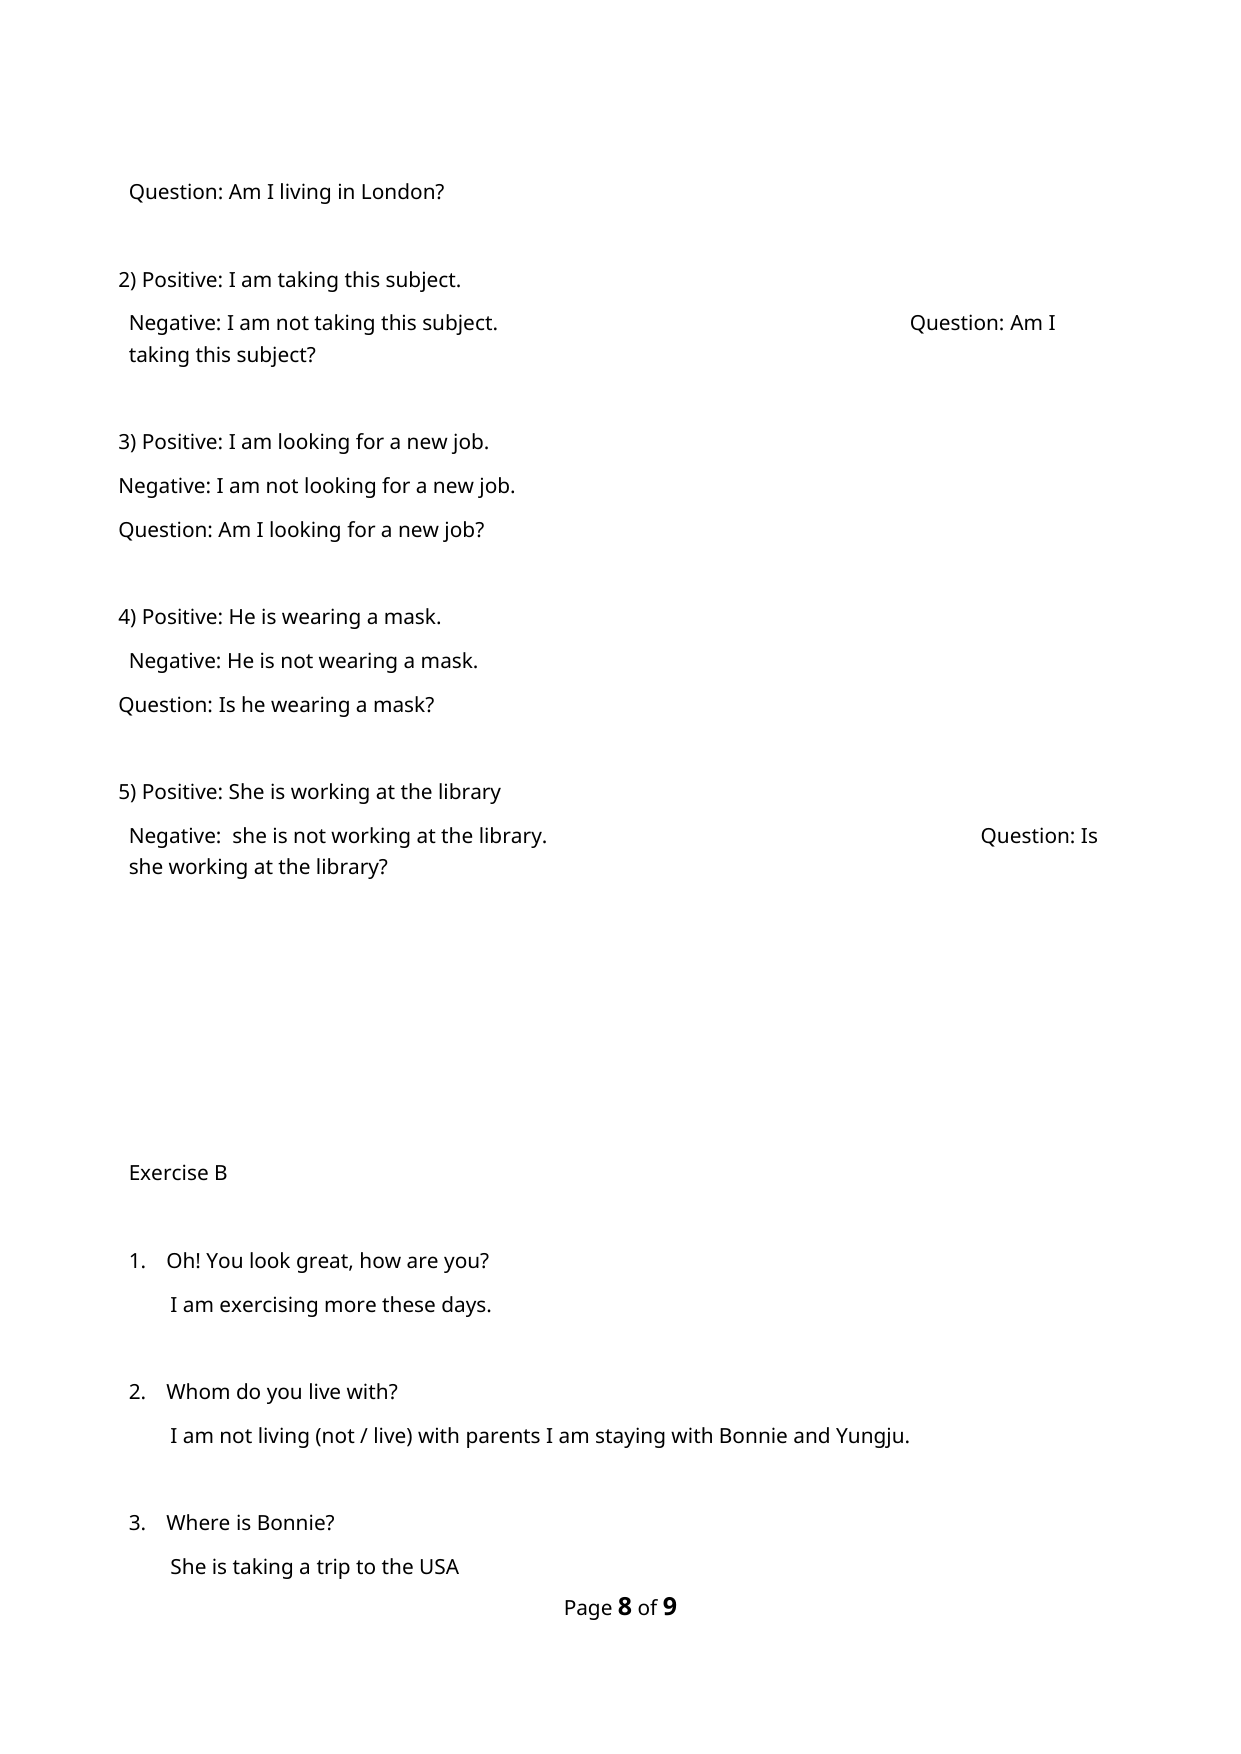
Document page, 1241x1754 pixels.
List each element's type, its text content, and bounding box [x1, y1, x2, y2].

text Question: Am I looking for a new job? [118, 515, 1122, 543]
text Question: Is he wearing a mask? [118, 690, 1122, 718]
text I am not living (not / live) with parents I am staying with Bonnie and Yungju. [118, 1421, 1122, 1449]
text Negative: she is not working at the library. Question: Is she working at the library? [128, 821, 1122, 881]
text Negative: I am not taking this subject. Question: Am I taking this subject? [128, 308, 1122, 368]
text Exercise B [128, 1158, 1122, 1187]
list Where is Bonnie? [128, 1508, 1122, 1537]
text She is taking a trip to the USA [128, 1552, 1122, 1581]
text Question: Am I living in London? [128, 177, 1122, 206]
list Oh! You look great, how are you? [128, 1246, 1122, 1274]
text Negative: I am not looking for a new job. [118, 471, 1122, 499]
text 4) Positive: He is wearing a mask. [118, 602, 1122, 631]
list Whom do you live with? [128, 1377, 1122, 1406]
text I am exercising more these days. [128, 1290, 1122, 1318]
text Negative: He is not wearing a mask. [128, 646, 1122, 674]
text 3) Positive: I am looking for a new job. [118, 427, 1122, 456]
text 5) Positive: She is working at the library [118, 777, 1122, 806]
text 2) Positive: I am taking this subject. [118, 265, 1122, 293]
